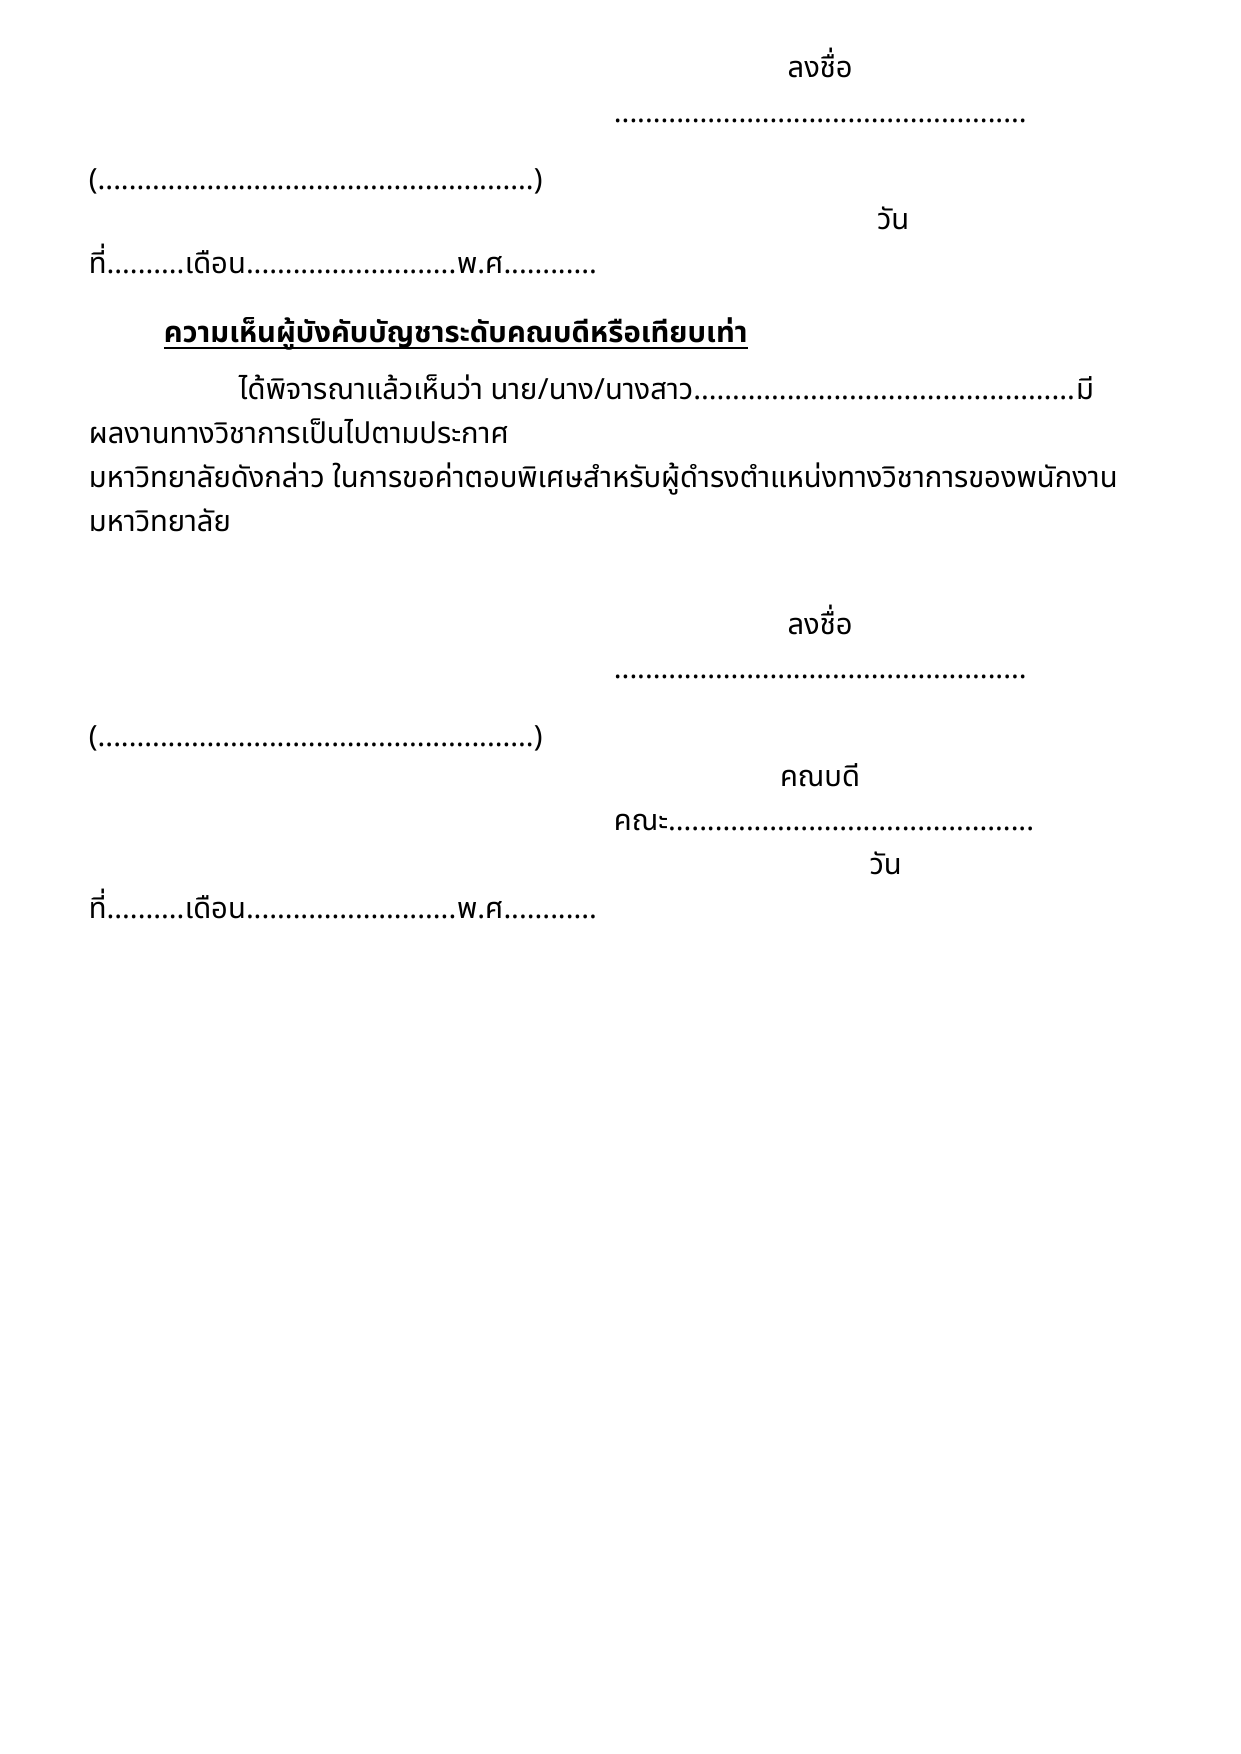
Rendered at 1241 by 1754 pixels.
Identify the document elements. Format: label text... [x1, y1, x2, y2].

text ลงชื่อ ..................................................... [614, 604, 1122, 687]
text ได้พิจารณาแล้วเห็นว่า นาย/นาง/นางสาว.................................................มีผลงานทางวิชาการเป็นไปตามประกาศ มหาวิทยาลัยดังกล่าว ในการขอค่าตอบพิเศษสำหรับผู้ดำรงตำแหน่งทางวิชาการของพนักงานมหาวิทยาลัย [89, 368, 1122, 545]
text วันที่..........เดือน...........................พ.ศ............ [89, 198, 1122, 287]
text ลงชื่อ ..................................................... [614, 47, 1122, 131]
text ความเห็นผู้บังคับบัญชาระดับคณบดีหรือเทียบเท่า [89, 312, 1122, 356]
text (........................................................) [89, 687, 1122, 755]
text (........................................................) [89, 131, 1122, 198]
text วันที่..........เดือน...........................พ.ศ............ [89, 843, 1122, 932]
text คณบดีคณะ............................................... [614, 755, 1122, 843]
